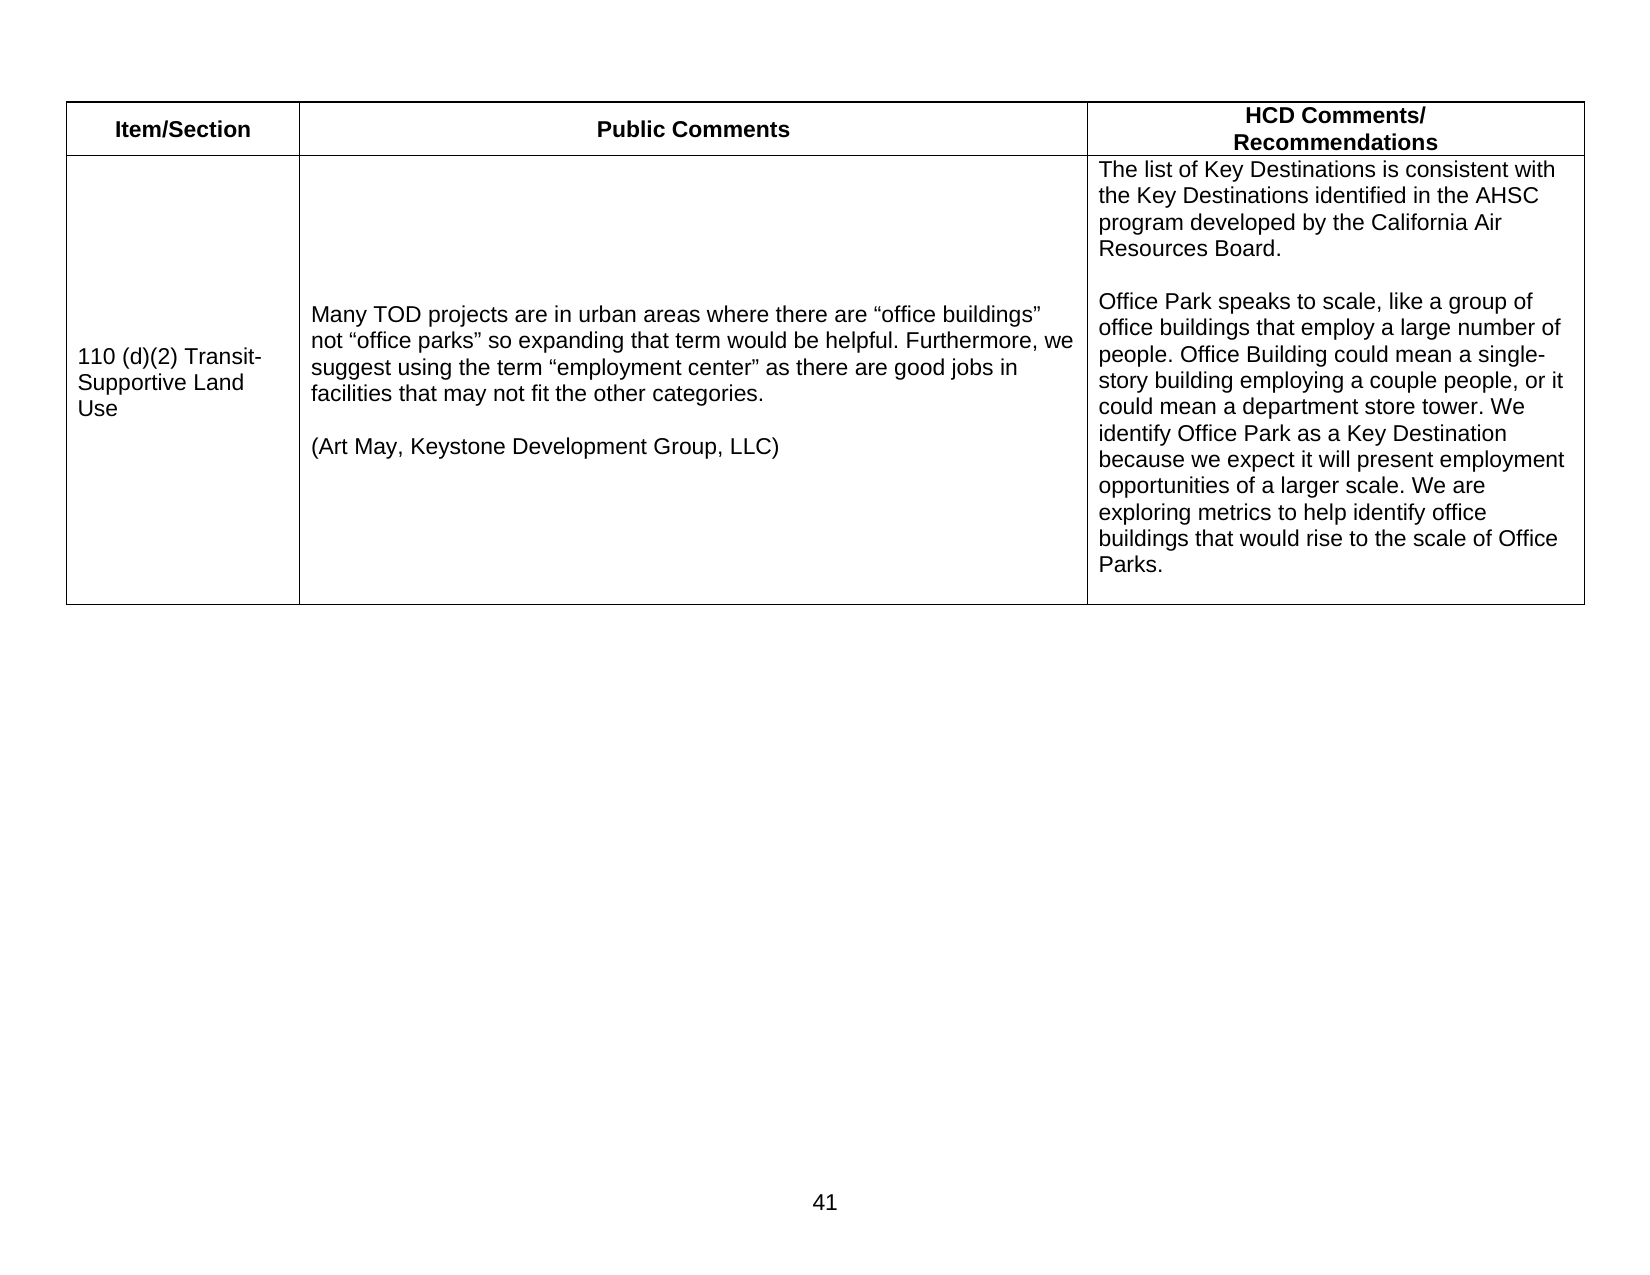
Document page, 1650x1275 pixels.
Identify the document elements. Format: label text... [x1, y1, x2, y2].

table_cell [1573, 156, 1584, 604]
table_header HCD Comments/ Recommendations [1088, 103, 1584, 155]
table_cell Many TOD projects are in urban areas where there are “office buildings” not “office parks” so expanding that term would be helpful. Furthermore, we suggest using the term “employment center” as there are good jobs in facilities that may not fit the other categories. (Art May, Keystone Development Group, LLC) [300, 156, 1087, 604]
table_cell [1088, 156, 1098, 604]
table_cell 110 (d)(2) Transit-Supportive Land Use [67, 156, 299, 604]
table_header Item/Section [67, 103, 299, 155]
table_header Public Comments [300, 103, 1087, 155]
